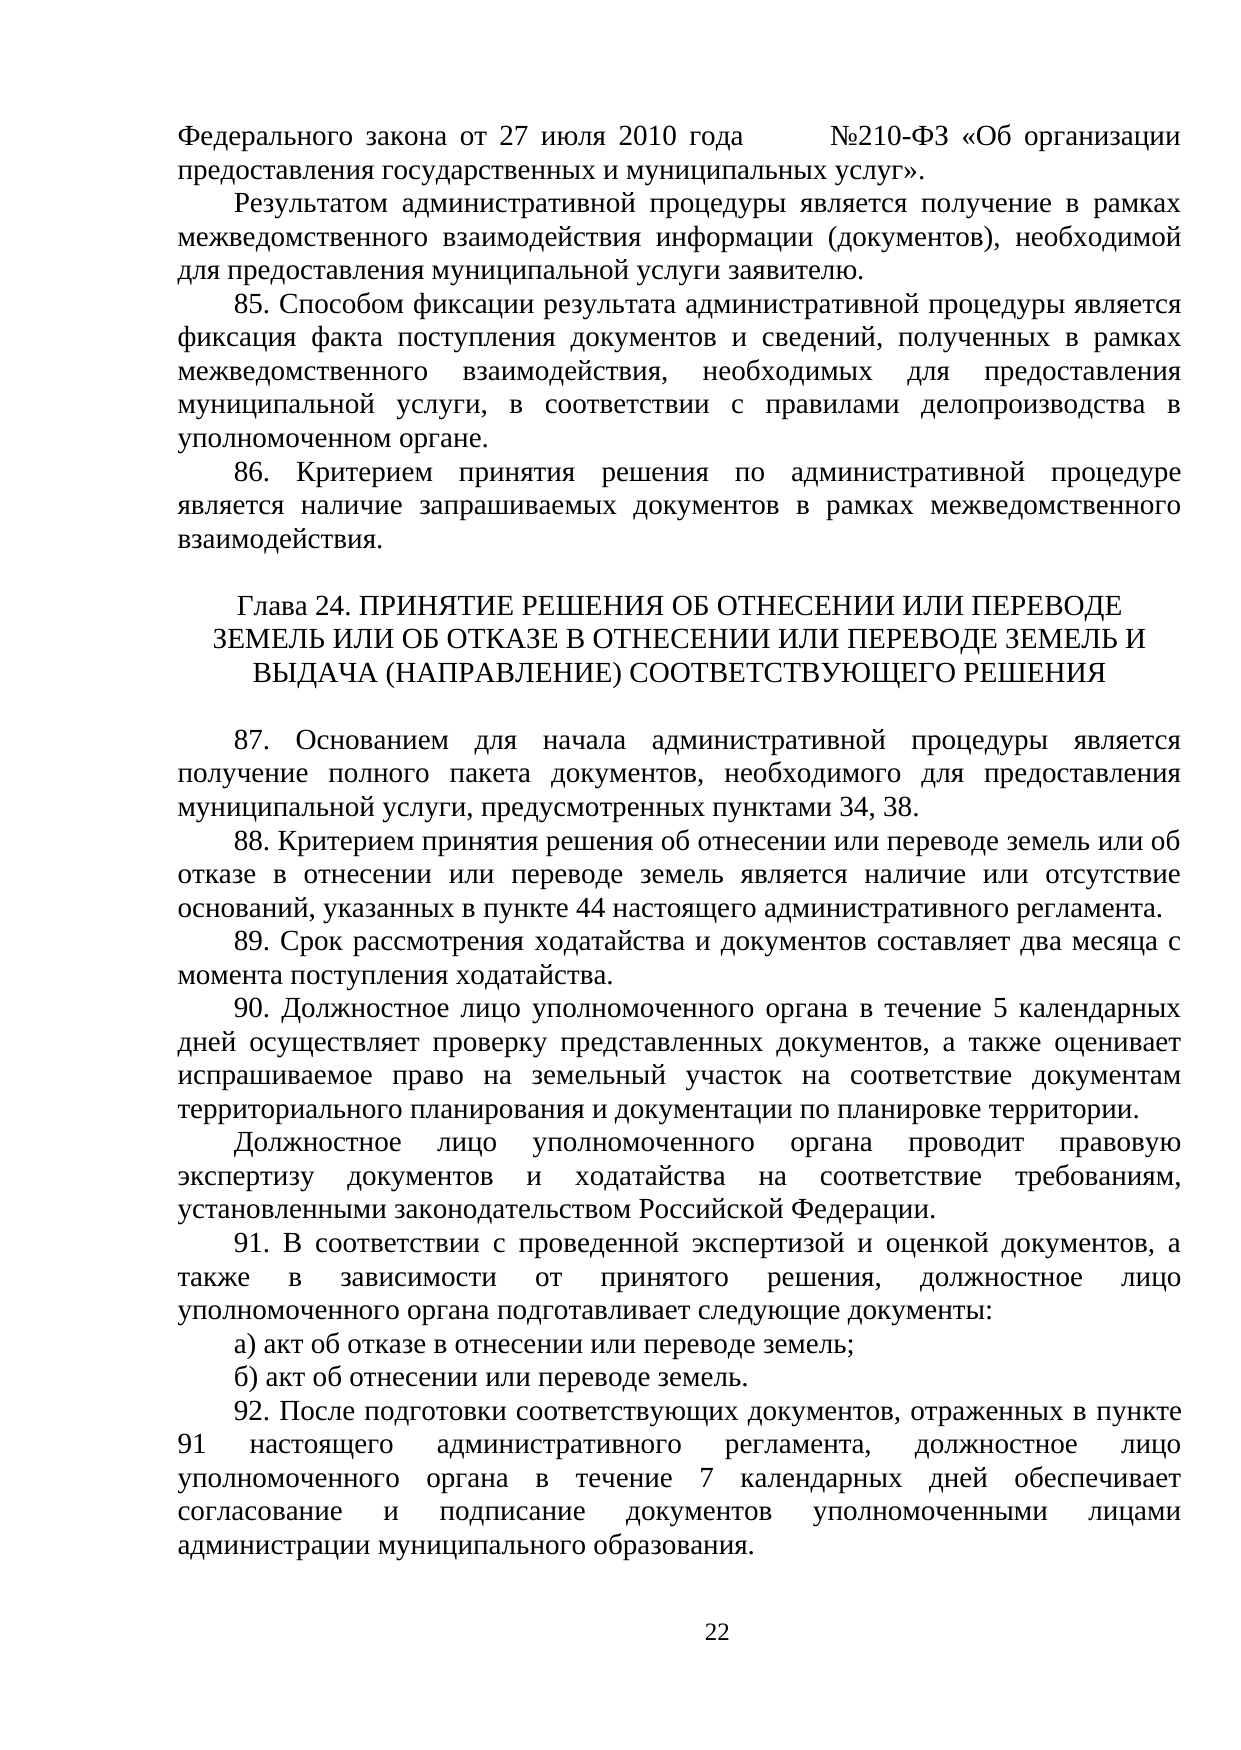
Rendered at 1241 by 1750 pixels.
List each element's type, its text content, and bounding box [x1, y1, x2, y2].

text 89. Срок рассмотрения ходатайства и документов составляет два месяца с момента поступления ходатайства. [177, 923, 1182, 990]
text Должностное лицо уполномоченного органа проводит правовую экспертизу документов и ходатайства на соответствие требованиям, установленными законодательством Российской Федерации. [177, 1124, 1182, 1225]
text 92. После подготовки соответствующих документов, отраженных в пункте 91 настоящего административного регламента, должностное лицо уполномоченного органа в течение 7 календарных дней обеспечивает согласование и подписание документов уполномоченными лицами администрации муниципального образования. [177, 1393, 1182, 1561]
text а) акт об отказе в отнесении или переводе земель; [177, 1326, 1182, 1359]
text 88. Критерием принятия решения об отнесении или переводе земель или об отказе в отнесении или переводе земель является наличие или отсутствие оснований, указанных в пункте 44 настоящего административного регламента. [177, 823, 1182, 923]
text 86. Критерием принятия решения по административной процедуре является наличие запрашиваемых документов в рамках межведомственного взаимодействия. [177, 454, 1182, 554]
text 87. Основанием для начала административной процедуры является получение полного пакета документов, необходимого для предоставления муниципальной услуги, предусмотренных пунктами 34, 38. [177, 722, 1182, 823]
text 91. В соответствии с проведенной экспертизой и оценкой документов, а также в зависимости от принятого решения, должностное лицо уполномоченного органа подготавливает следующие документы: [177, 1225, 1182, 1326]
text Результатом административной процедуры является получение в рамках межведомственного взаимодействия информации (документов), необходимой для предоставления муниципальной услуги заявителю. [177, 185, 1182, 286]
text Глава 24. ПРИНЯТИЕ РЕШЕНИЯ ОБ ОТНЕСЕНИИ ИЛИ ПЕРЕВОДЕ ЗЕМЕЛЬ ИЛИ ОБ ОТКАЗЕ В ОТНЕСЕНИИ ИЛИ ПЕРЕВОДЕ ЗЕМЕЛЬ И ВЫДАЧА (НАПРАВЛЕНИЕ) СООТВЕТСТВУЮЩЕГО РЕШЕНИЯ [177, 588, 1182, 688]
text б) акт об отнесении или переводе земель. [177, 1359, 1182, 1393]
text 85. Способом фиксации результата административной процедуры является фиксация факта поступления документов и сведений, полученных в рамках межведомственного взаимодействия, необходимых для предоставления муниципальной услуги, в соответствии с правилами делопроизводства в уполномоченном органе. [177, 286, 1182, 454]
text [177, 118, 1182, 185]
text 90. Должностное лицо уполномоченного органа в течение 5 календарных дней осуществляет проверку представленных документов, а также оценивает испрашиваемое право на земельный участок на соответствие документам территориального планирования и документации по планировке территории. [177, 990, 1182, 1124]
